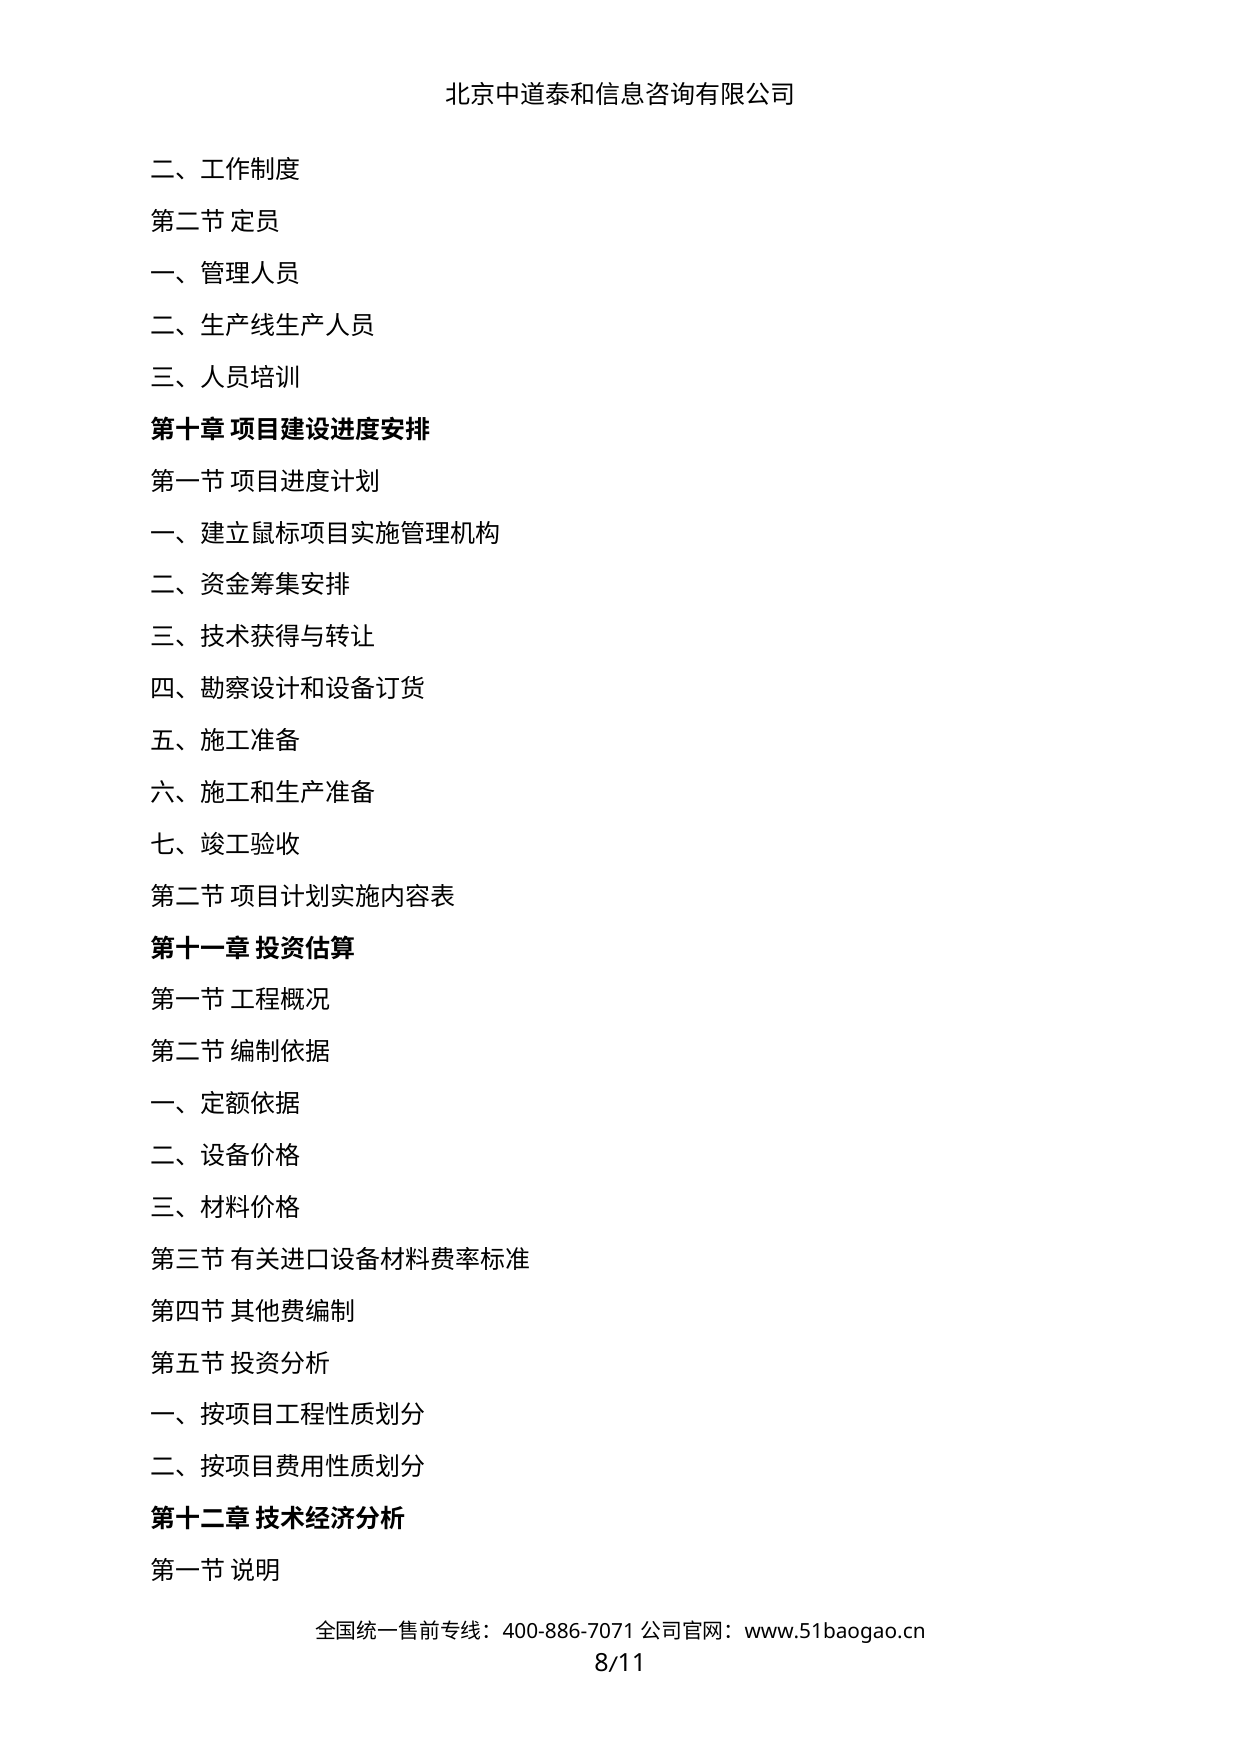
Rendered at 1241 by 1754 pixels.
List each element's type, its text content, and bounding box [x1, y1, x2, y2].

text 第一节 工程概况 [150, 980, 1090, 1016]
text 二、工作制度 [150, 150, 1090, 186]
text 四、勘察设计和设备订货 [150, 669, 1090, 705]
text 二、按项目费用性质划分 [150, 1447, 1090, 1483]
text 第二节 项目计划实施内容表 [150, 876, 1090, 912]
text 第一节 项目进度计划 [150, 461, 1090, 497]
text 第十章 项目建设进度安排 [150, 409, 1090, 446]
text 第五节 投资分析 [150, 1343, 1090, 1379]
text 第二节 编制依据 [150, 1032, 1090, 1068]
text 一、定额依据 [150, 1084, 1090, 1120]
text 第一节 说明 [150, 1551, 1090, 1587]
text 第十一章 投资估算 [150, 928, 1090, 964]
text 三、技术获得与转让 [150, 617, 1090, 653]
text 二、资金筹集安排 [150, 565, 1090, 601]
text 七、竣工验收 [150, 824, 1090, 861]
text 一、管理人员 [150, 254, 1090, 290]
text 一、建立鼠标项目实施管理机构 [150, 513, 1090, 549]
text 三、人员培训 [150, 357, 1090, 394]
text 一、按项目工程性质划分 [150, 1395, 1090, 1431]
text 第四节 其他费编制 [150, 1291, 1090, 1327]
text 第三节 有关进口设备材料费率标准 [150, 1239, 1090, 1276]
text 五、施工准备 [150, 721, 1090, 757]
text 第十二章 技术经济分析 [150, 1499, 1090, 1535]
text 六、施工和生产准备 [150, 772, 1090, 809]
text 三、材料价格 [150, 1187, 1090, 1224]
text 二、生产线生产人员 [150, 306, 1090, 342]
text 二、设备价格 [150, 1136, 1090, 1172]
text 第二节 定员 [150, 202, 1090, 238]
